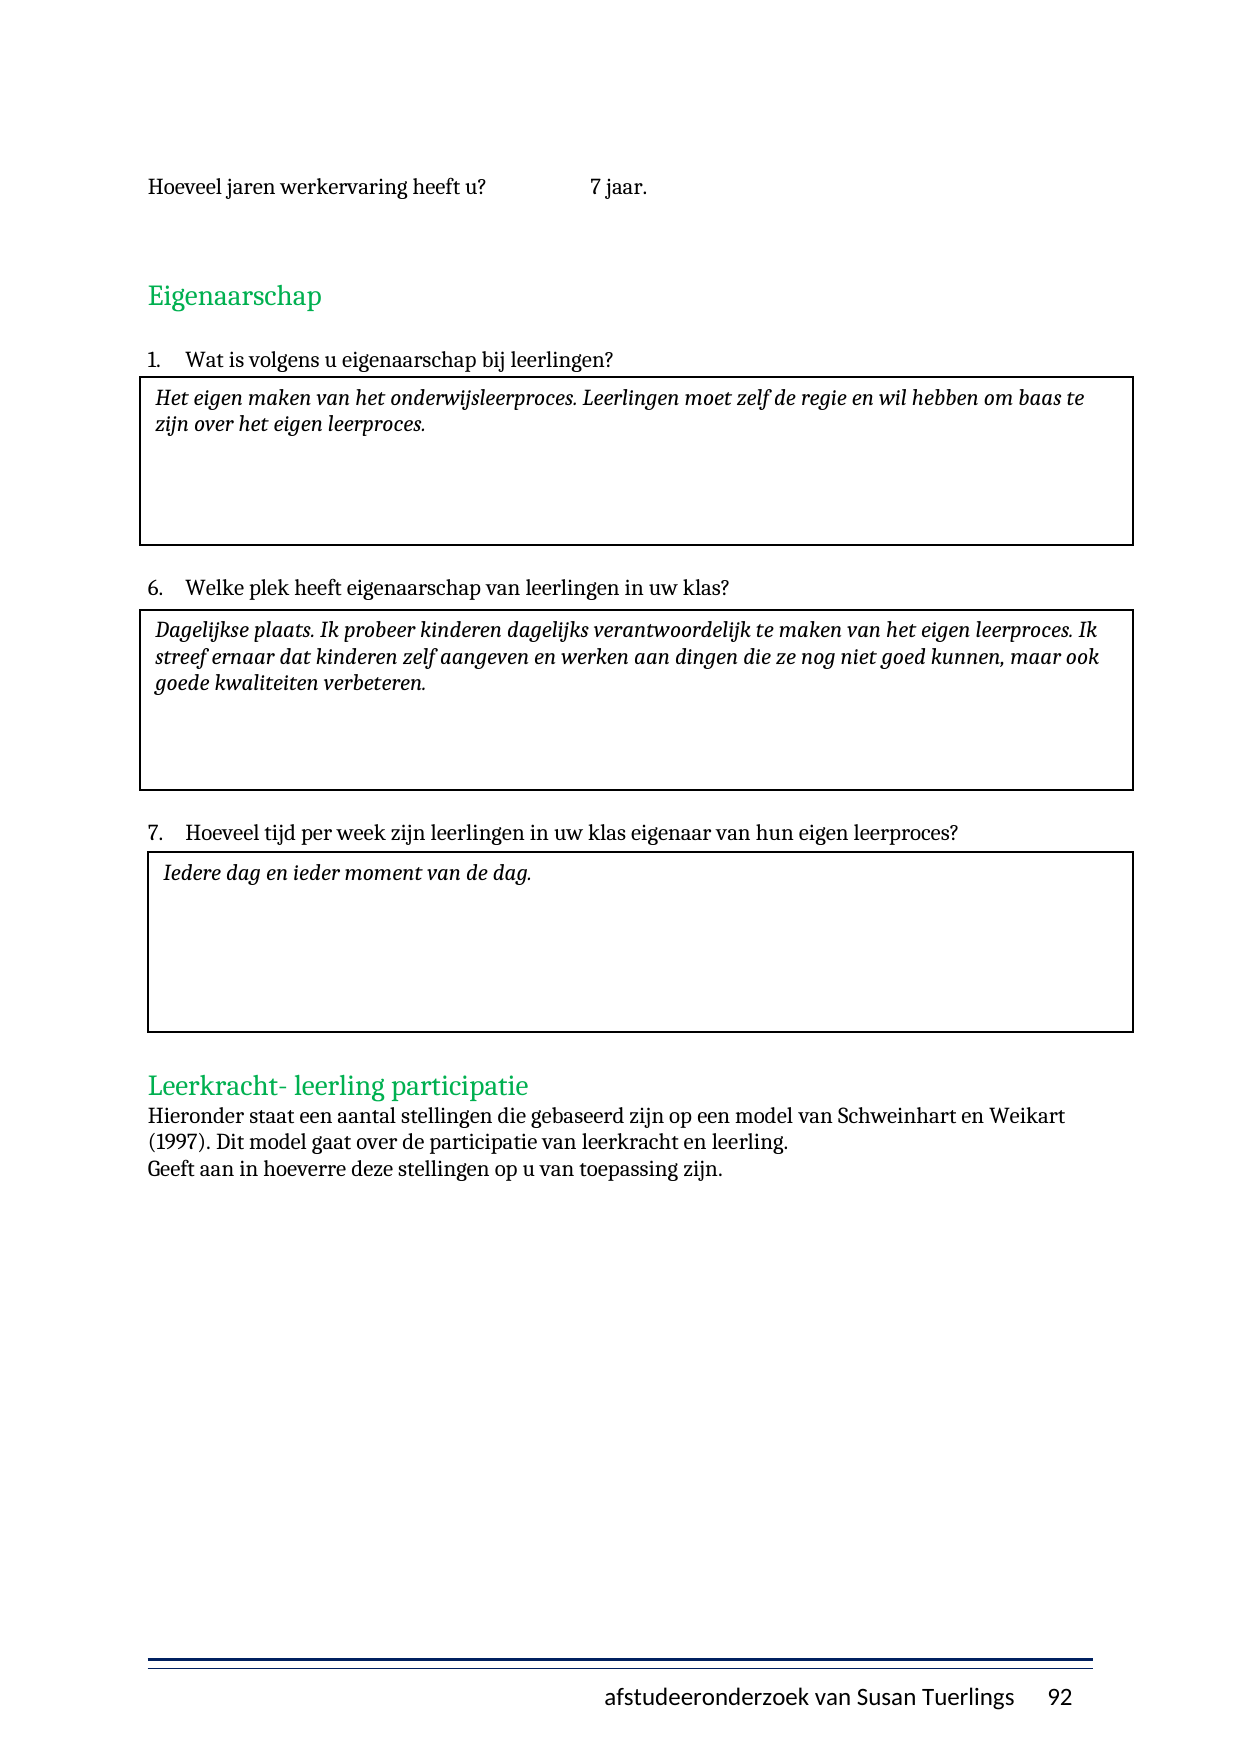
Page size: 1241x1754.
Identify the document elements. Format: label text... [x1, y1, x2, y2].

text Hoeveel jaren werkervaring heeft u? 7 jaar. [148, 174, 1093, 200]
text Eigenaarschap [148, 279, 1093, 313]
list Hoeveel tijd per week zijn leerlingen in uw klas eigenaar van hun eigen leerproces? [148, 819, 1093, 846]
text Hieronder staat een aantal stellingen die gebaseerd zijn op een model van Schweinhart en Weikart (1997). Dit model gaat over de participatie van leerkracht en leerling. Geeft aan in hoeverre deze stellingen op u van toepassing zijn. [148, 1103, 1093, 1182]
text Leerkracht- leerling participatie [148, 1069, 1093, 1103]
list Wat is volgens u eigenaarschap bij leerlingen? [148, 346, 1093, 373]
list Welke plek heeft eigenaarschap van leerlingen in uw klas? [148, 574, 1093, 601]
